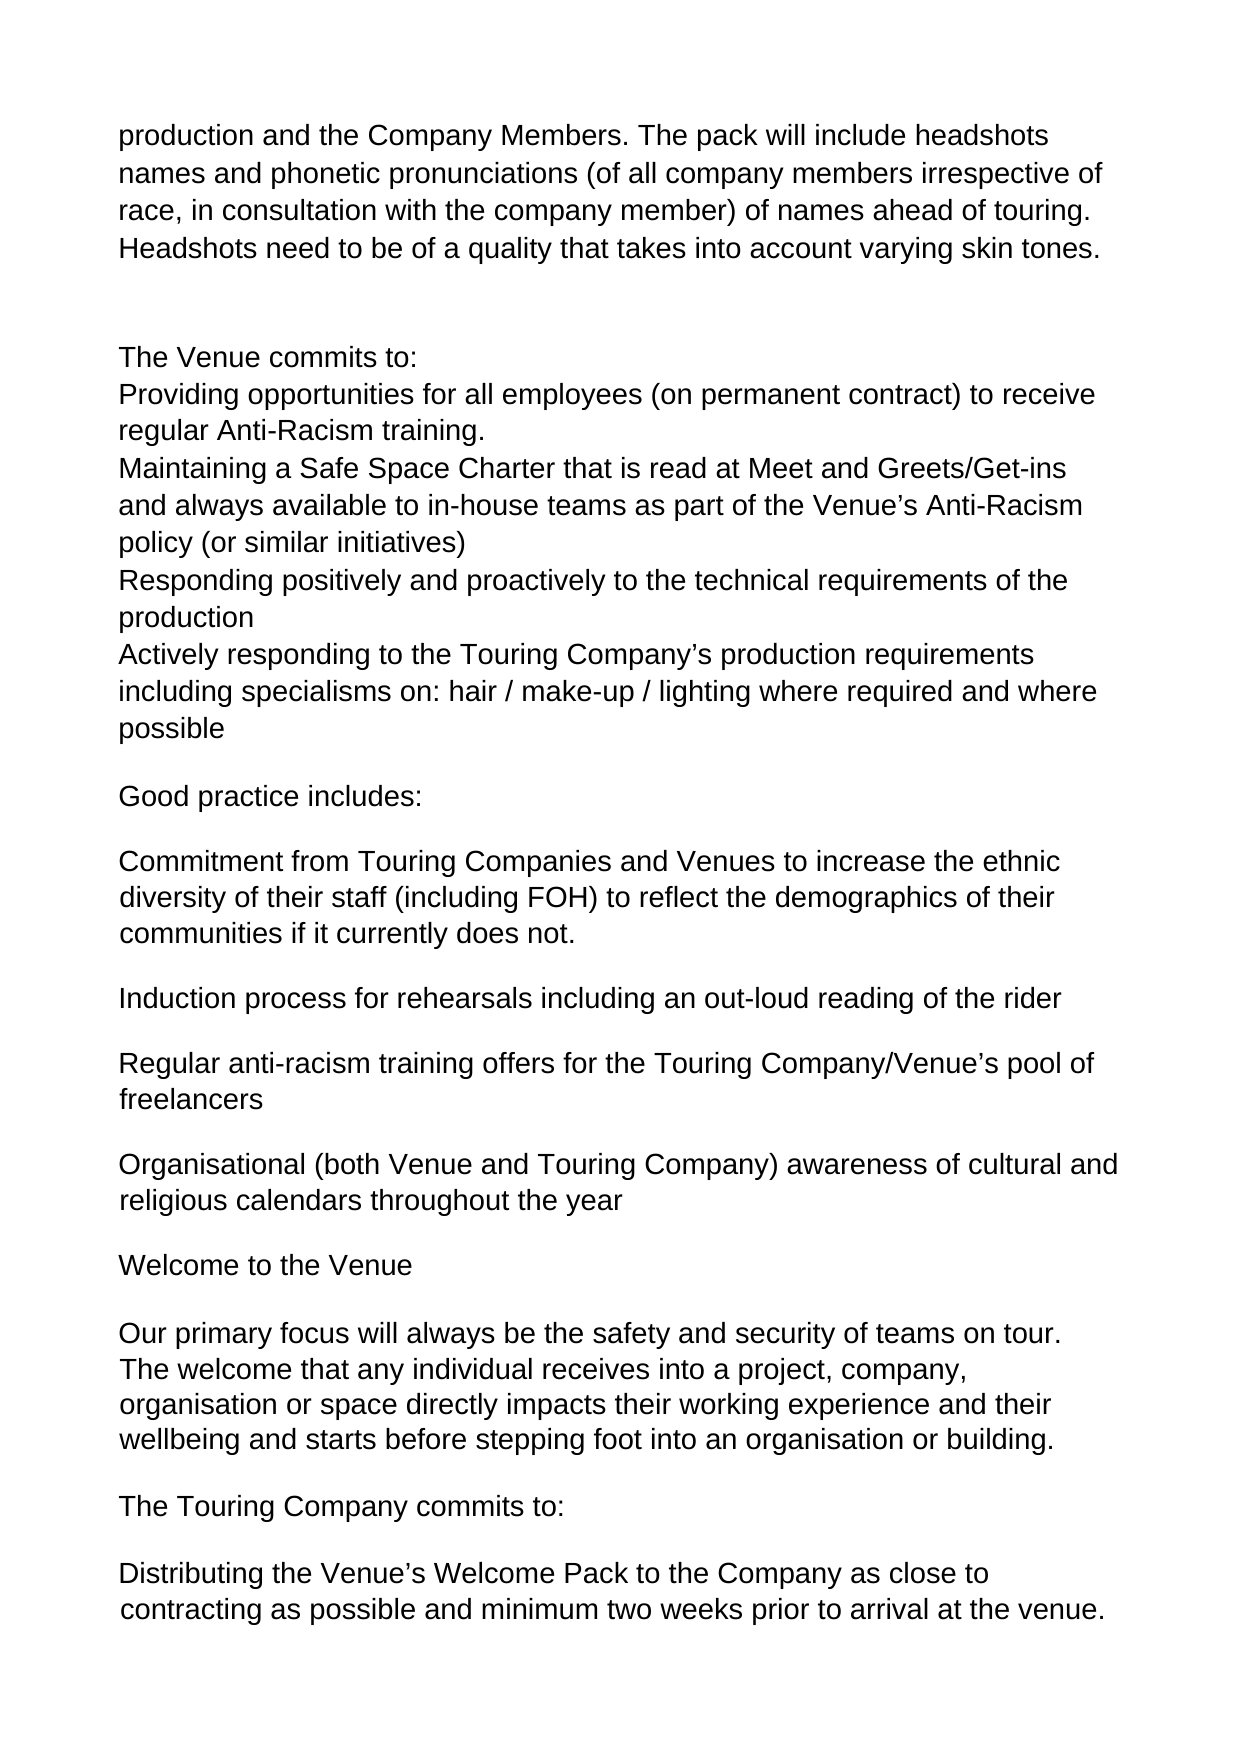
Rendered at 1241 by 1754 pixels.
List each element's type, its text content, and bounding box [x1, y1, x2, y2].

text Responding positively and proactively to the technical requirements of the [118, 562, 1122, 596]
text regular Anti-Racism training. [118, 413, 1122, 447]
text Good practice includes: [118, 779, 1122, 813]
text Commitment from Touring Companies and Venues to increase the ethnic diversity of their staff (including FOH) to reflect the demographics of their communities if it currently does not. [118, 844, 1122, 950]
text and always available to in-house teams as part of the Venue’s Anti-Racism [118, 488, 1122, 522]
subtitle Welcome to the Venue [118, 1247, 1122, 1281]
text Regular anti-racism training offers for the Touring Company/Venue’s pool of freelancers [118, 1046, 1122, 1116]
text Maintaining a Safe Space Charter that is read at Meet and Greets/Get-ins [118, 451, 1122, 484]
text Headshots need to be of a quality that takes into account varying skin tones. [118, 231, 1122, 264]
text race, in consultation with the company member) of names ahead of touring. [118, 193, 1122, 227]
text Providing opportunities for all employees (on permanent contract) to receive [118, 377, 1122, 410]
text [118, 1556, 1122, 1626]
text Organisational (both Venue and Touring Company) awareness of cultural and religious calendars throughout the year [118, 1147, 1122, 1216]
text Our primary focus will always be the safety and security of teams on tour. The welcome that any individual receives into a project, company, organisation or space directly impacts their working experience and their wellbeing and starts before stepping foot into an organisation or building. [118, 1316, 1122, 1456]
text Actively responding to the Touring Company’s production requirements [118, 637, 1122, 670]
text The Venue commits to: [118, 340, 1122, 374]
text production [118, 600, 1122, 633]
text names and phonetic pronunciations (of all company members irrespective of [118, 156, 1122, 189]
text Induction process for rehearsals including an out-loud reading of the rider [118, 981, 1122, 1015]
text The Touring Company commits to: [118, 1489, 1122, 1522]
text including specialisms on: hair / make-up / lighting where required and where [118, 674, 1122, 708]
text policy (or similar initiatives) [118, 525, 1122, 559]
text possible [118, 711, 1122, 745]
text production and the Company Members. The pack will include headshots [118, 118, 1122, 152]
